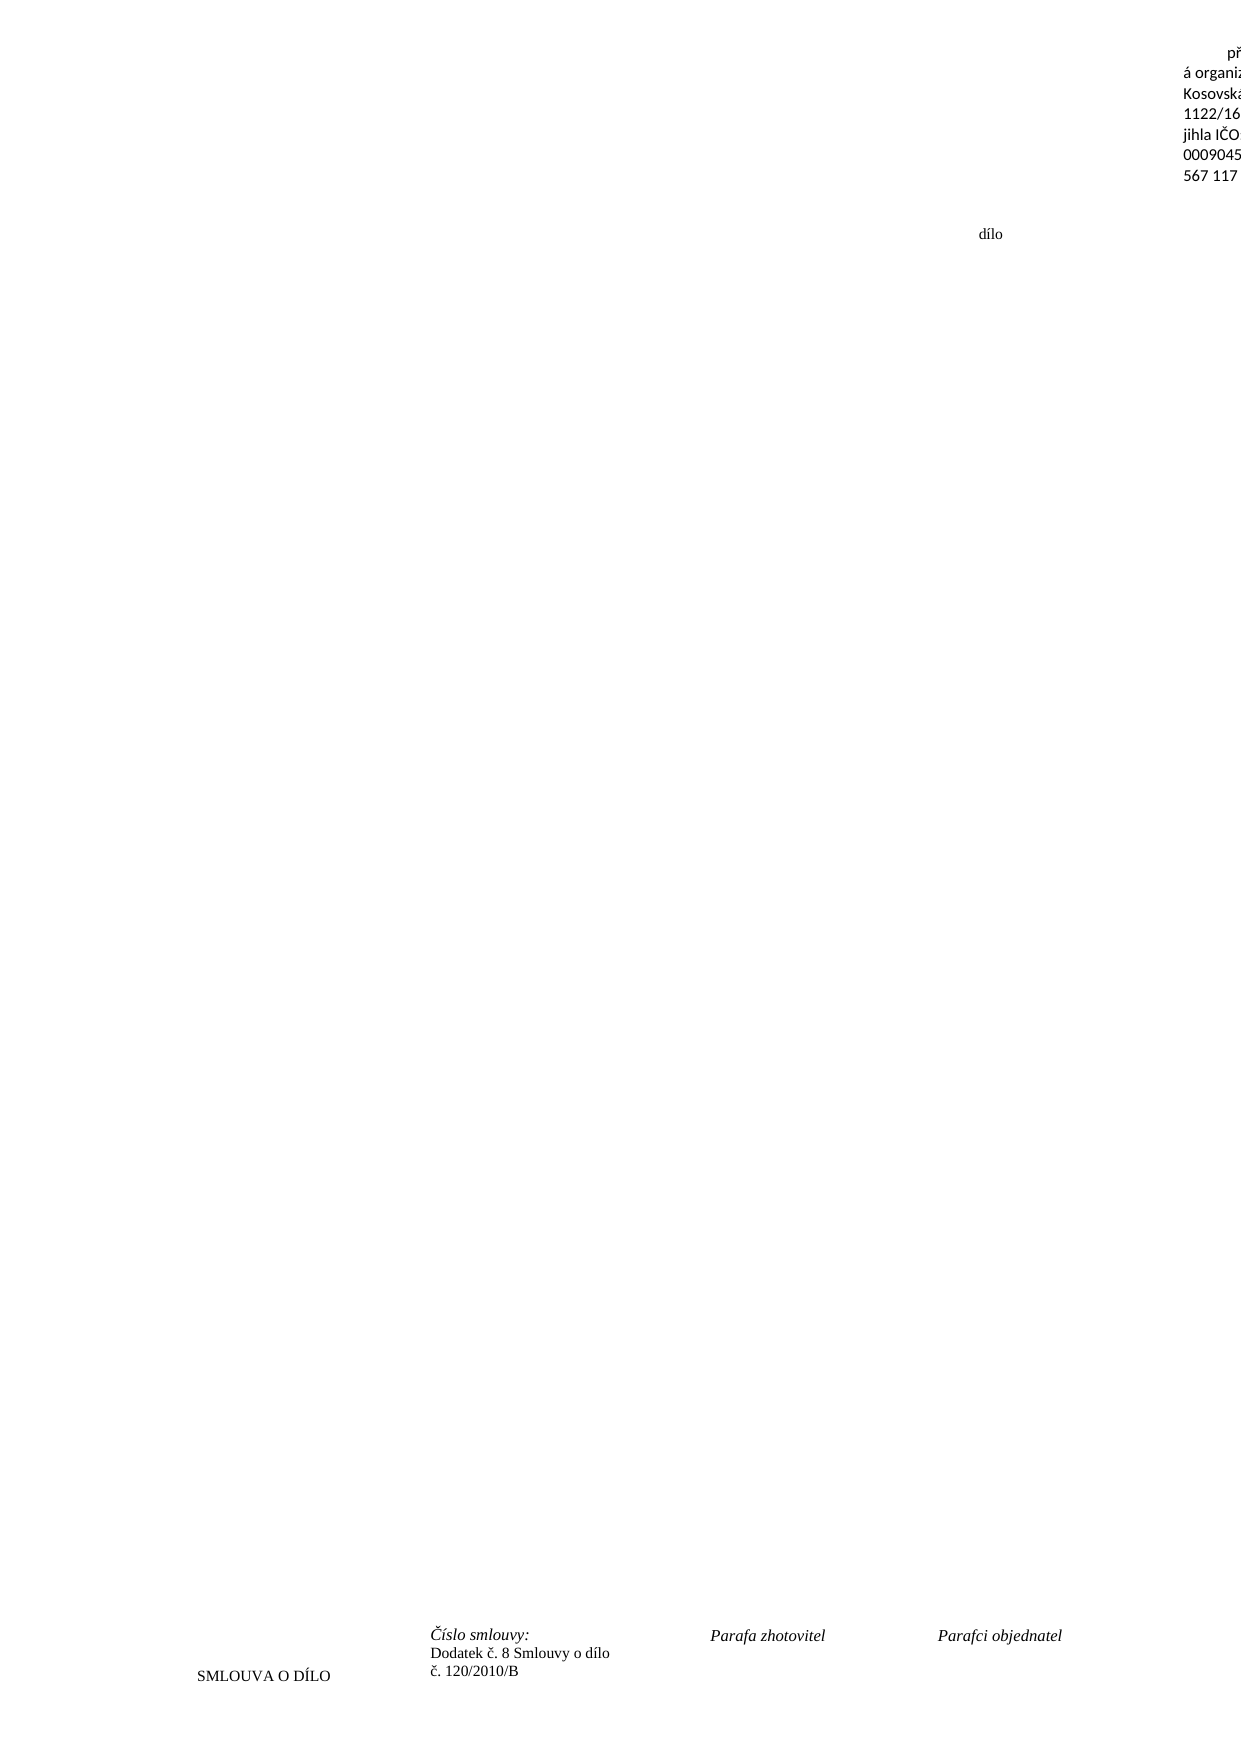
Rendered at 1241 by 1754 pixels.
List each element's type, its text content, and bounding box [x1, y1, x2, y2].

text dílo [978, 227, 1186, 243]
text příspěvková organizace Kosovská 1122/16, 586 01 jihla IČO: 00090450, tel.: 567 117 1 [1183, 42, 1240, 186]
